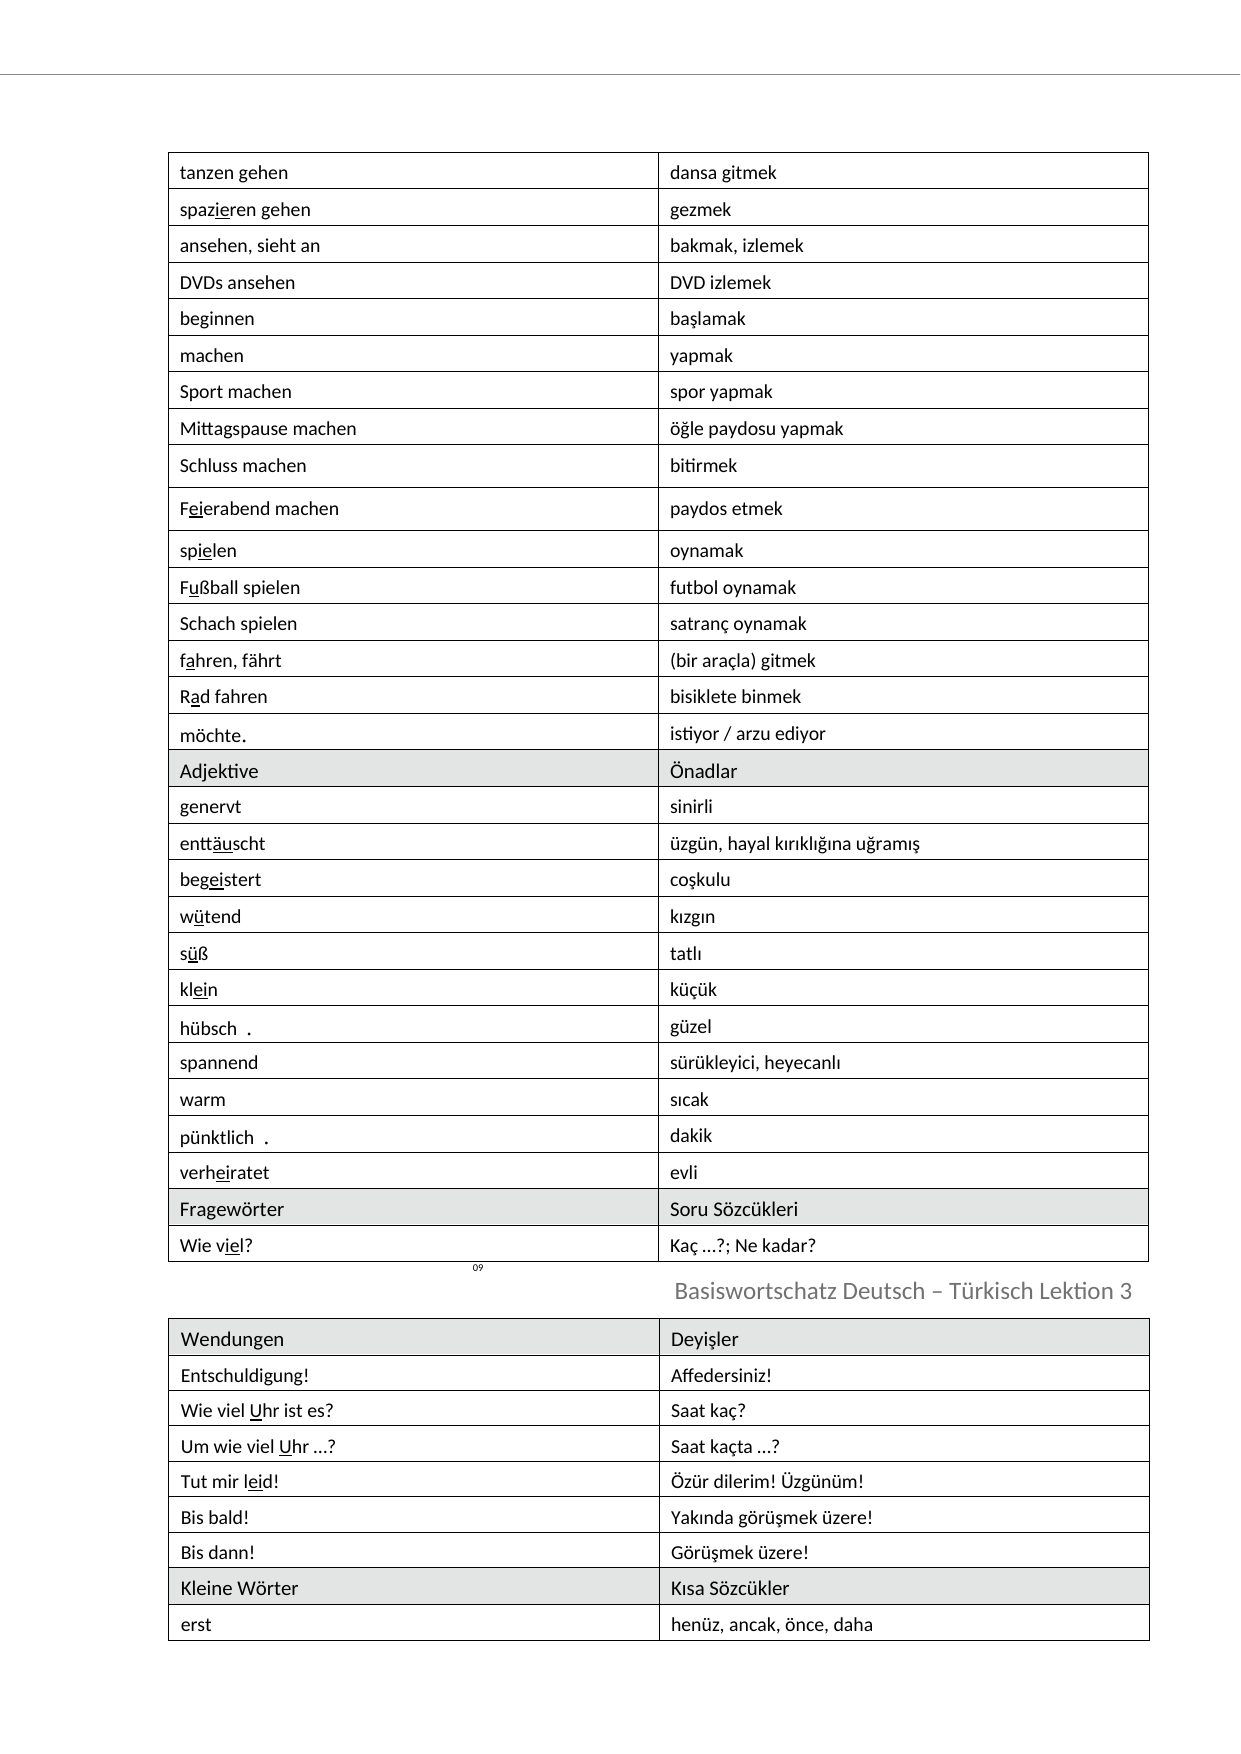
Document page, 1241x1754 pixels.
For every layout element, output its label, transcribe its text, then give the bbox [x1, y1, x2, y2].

table_cell Soru Sözcükleri [659, 1189, 1148, 1224]
table_cell Feierabend machen [169, 488, 658, 530]
table_cell spielen [169, 531, 658, 566]
table_cell DVD izlemek [659, 263, 1148, 298]
table_cell yapmak [659, 336, 1148, 371]
table_cell bitirmek [659, 445, 1148, 487]
table_cell sürükleyici, heyecanlı [659, 1043, 1148, 1078]
table_cell öğle paydosu yapmak [659, 409, 1148, 444]
table_cell spazieren gehen [169, 189, 658, 225]
table_cell spor yapmak [659, 372, 1148, 408]
table_cell hübsch . [169, 1006, 658, 1042]
table_cell Kısa Sözcükler [660, 1568, 1149, 1604]
table_cell Schluss machen [169, 445, 658, 487]
table_cell sinirli [659, 787, 1148, 822]
table_cell DVDs ansehen [169, 263, 658, 298]
table_cell satranç oynamak [659, 604, 1148, 639]
table_cell Adjektive [169, 750, 658, 786]
table_cell Özür dilerim! Üzgünüm! [660, 1462, 1149, 1496]
table_cell Saat kaçta …? [660, 1426, 1149, 1461]
table_cell gezmek [659, 189, 1148, 225]
table_cell Bis dann! [169, 1533, 659, 1567]
table_cell Önadlar [659, 750, 1148, 786]
table_cell Fragewörter [169, 1189, 658, 1224]
table_cell Um wie viel Uhr …? [169, 1426, 659, 1461]
table_cell klein [169, 970, 658, 1005]
table_cell istiyor / arzu ediyor [659, 714, 1148, 749]
table_header Deyişler [660, 1319, 1149, 1354]
table_cell evli [659, 1153, 1148, 1188]
table_cell Kleine Wörter [169, 1568, 659, 1604]
table_cell futbol oynamak [659, 568, 1148, 603]
table_cell küçük [659, 970, 1148, 1005]
table_cell genervt [169, 787, 658, 822]
table_cell Wie viel Uhr ist es? [169, 1391, 659, 1425]
table_header Wendungen [169, 1319, 659, 1354]
table_cell erst [169, 1605, 659, 1640]
table_cell bisiklete binmek [659, 677, 1148, 713]
table_cell dakik [659, 1116, 1148, 1151]
table_cell dansa gitmek [659, 153, 1148, 188]
table_cell coşkulu [659, 860, 1148, 896]
table_cell fahren, fährt [169, 641, 658, 676]
table_cell Yakında görüşmek üzere! [660, 1497, 1149, 1532]
table_cell bakmak, izlemek [659, 226, 1148, 261]
table_cell Bis bald! [169, 1497, 659, 1532]
table_cell möchte. [169, 714, 658, 749]
table_cell Görüşmek üzere! [660, 1533, 1149, 1567]
table_cell tanzen gehen [169, 153, 658, 188]
table_cell begeistert [169, 860, 658, 896]
table_cell verheiratet [169, 1153, 658, 1188]
table_cell kızgın [659, 897, 1148, 932]
table_cell henüz, ancak, önce, daha [660, 1605, 1149, 1640]
table_cell tatlı [659, 933, 1148, 969]
table_cell Mittagspause machen [169, 409, 658, 444]
table_cell warm [169, 1079, 658, 1115]
table_cell (bir araçla) gitmek [659, 641, 1148, 676]
table_cell Rad fahren [169, 677, 658, 713]
table_cell beginnen [169, 299, 658, 334]
table_cell süß [169, 933, 658, 969]
table_cell sıcak [659, 1079, 1148, 1115]
table_cell pünktlich . [169, 1116, 658, 1151]
table_cell enttäuscht [169, 824, 658, 859]
table_cell Fußball spielen [169, 568, 658, 603]
table_cell spannend [169, 1043, 658, 1078]
table_cell oynamak [659, 531, 1148, 566]
table_cell başlamak [659, 299, 1148, 334]
table_cell Kaç …?; Ne kadar? [659, 1226, 1148, 1261]
table_cell Tut mir leid! [169, 1462, 659, 1496]
table_cell Wie viel? [169, 1226, 658, 1261]
table_cell Saat kaç? [660, 1391, 1149, 1425]
table_cell üzgün, hayal kırıklığına uğramış [659, 824, 1148, 859]
table_cell wütend [169, 897, 658, 932]
table_cell Entschuldigung! [169, 1356, 659, 1390]
table_cell Affedersiniz! [660, 1356, 1149, 1390]
table_cell Sport machen [169, 372, 658, 408]
table_cell machen [169, 336, 658, 371]
table_cell ansehen, sieht an [169, 226, 658, 261]
table_cell güzel [659, 1006, 1148, 1042]
text Basiswortschatz Deutsch – Türkisch Lektion 3 [674, 1275, 1152, 1306]
table_cell paydos etmek [659, 488, 1148, 530]
table_cell Schach spielen [169, 604, 658, 639]
